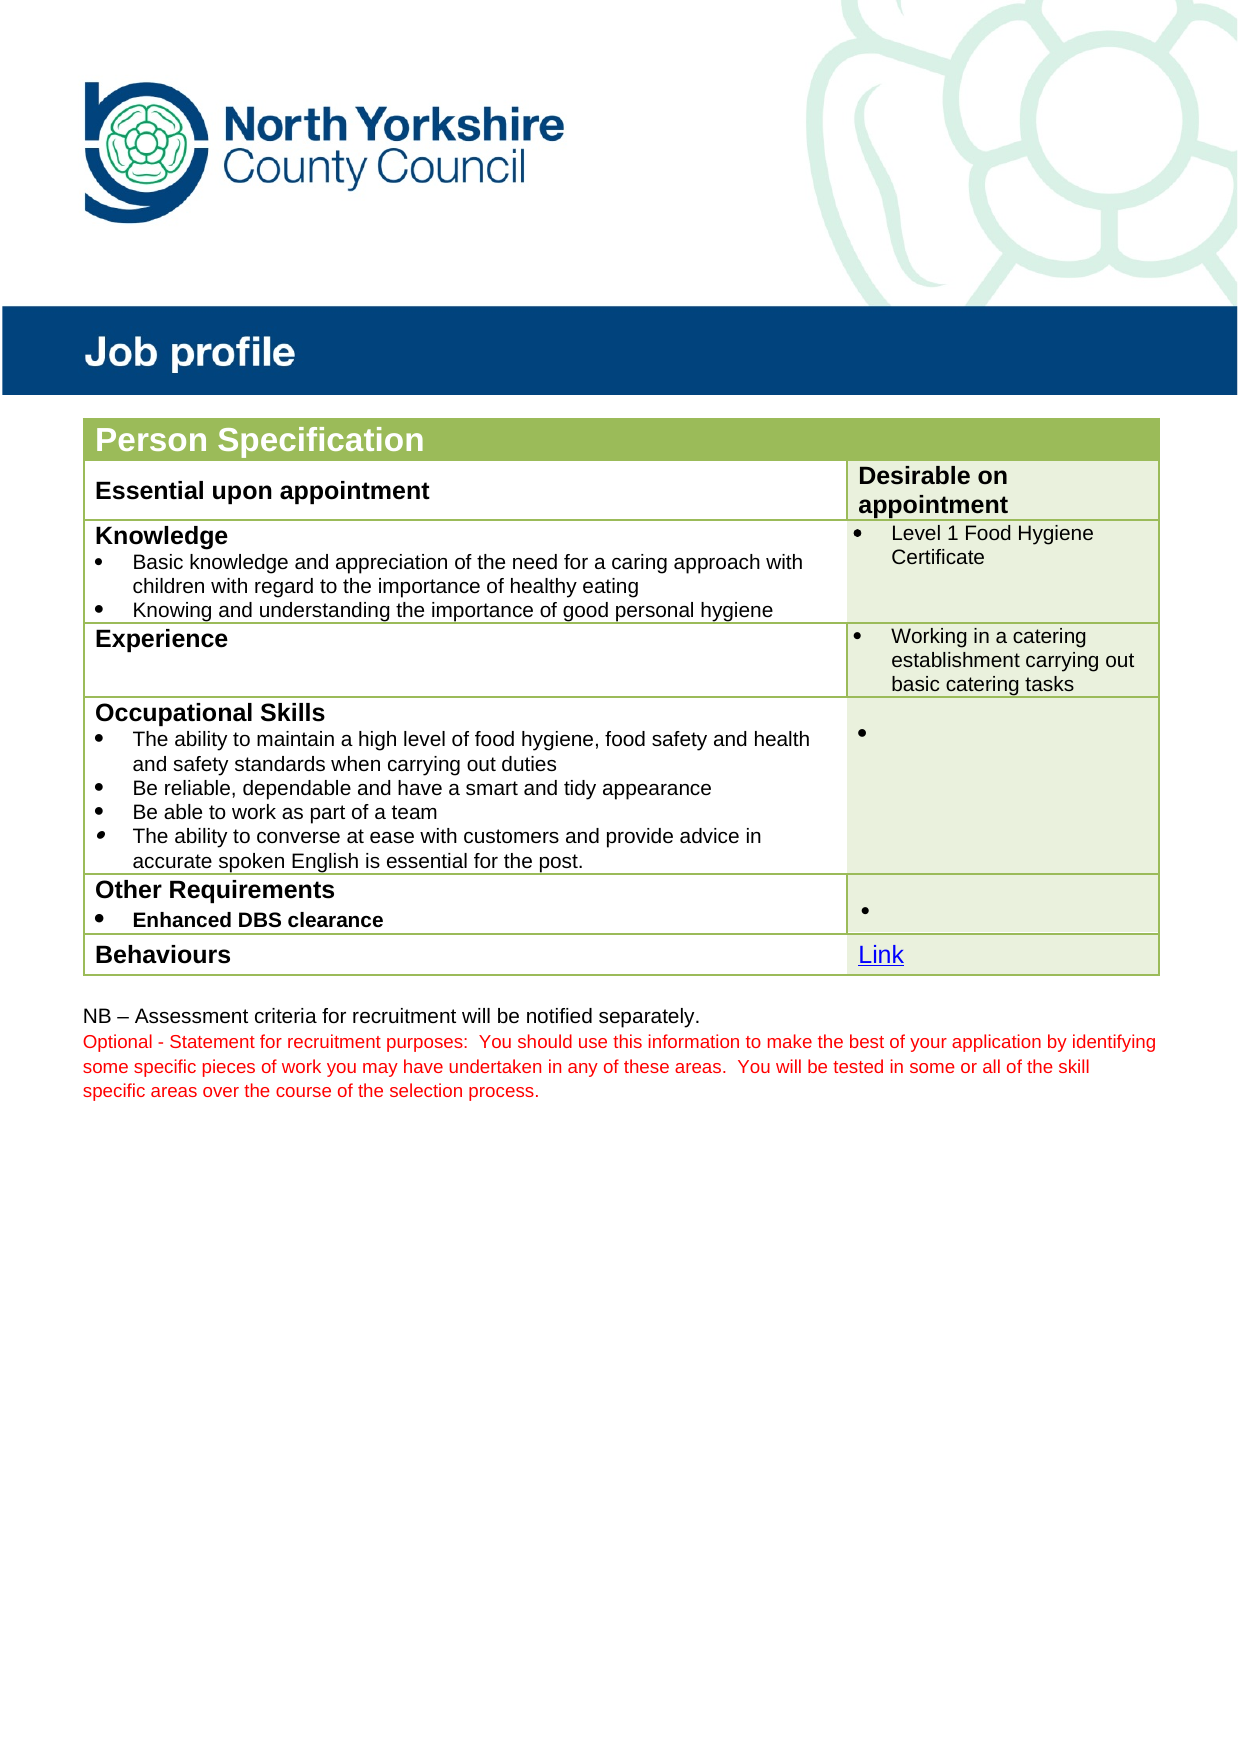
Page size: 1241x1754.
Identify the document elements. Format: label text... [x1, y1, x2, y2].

table_cell Link [847, 935, 1158, 974]
table_cell [848, 875, 1158, 932]
table_header Person Specification [85, 420, 1158, 459]
table_cell Occupational Skills The ability to maintain a high level of food hygiene, food safety and health and safety standards when carrying out duties Be reliable, dependable and have a smart and tidy appearance Be able to work as part of a team The ability to converse at ease with customers and provide advice in accurate spoken English is essential for the post. [85, 698, 847, 873]
table_cell Essential upon appointment [85, 461, 846, 519]
picture [2, 0, 1238, 395]
table_cell Behaviours [85, 935, 847, 974]
table_cell Desirable on appointment [848, 461, 1158, 519]
table_cell Experience [85, 624, 846, 696]
table_cell Level 1 Food Hygiene Certificate [847, 521, 1158, 622]
table_cell Working in a catering establishment carrying out basic catering tasks [848, 624, 1158, 696]
text NB – Assessment criteria for recruitment will be notified separately. Optional - Statement for recruitment purposes: You should use this information to make the best of your application by identifying some specific pieces of work you may have undertaken in any of these areas. You will be tested in some or all of the skill specific areas over the course of the selection process. [83, 976, 1157, 1102]
table_cell Other Requirements Enhanced DBS clearance [85, 875, 846, 932]
table_cell [847, 698, 1158, 873]
table_cell Knowledge Basic knowledge and appreciation of the need for a caring approach with children with regard to the importance of healthy eating Knowing and understanding the importance of good personal hygiene [85, 521, 847, 622]
